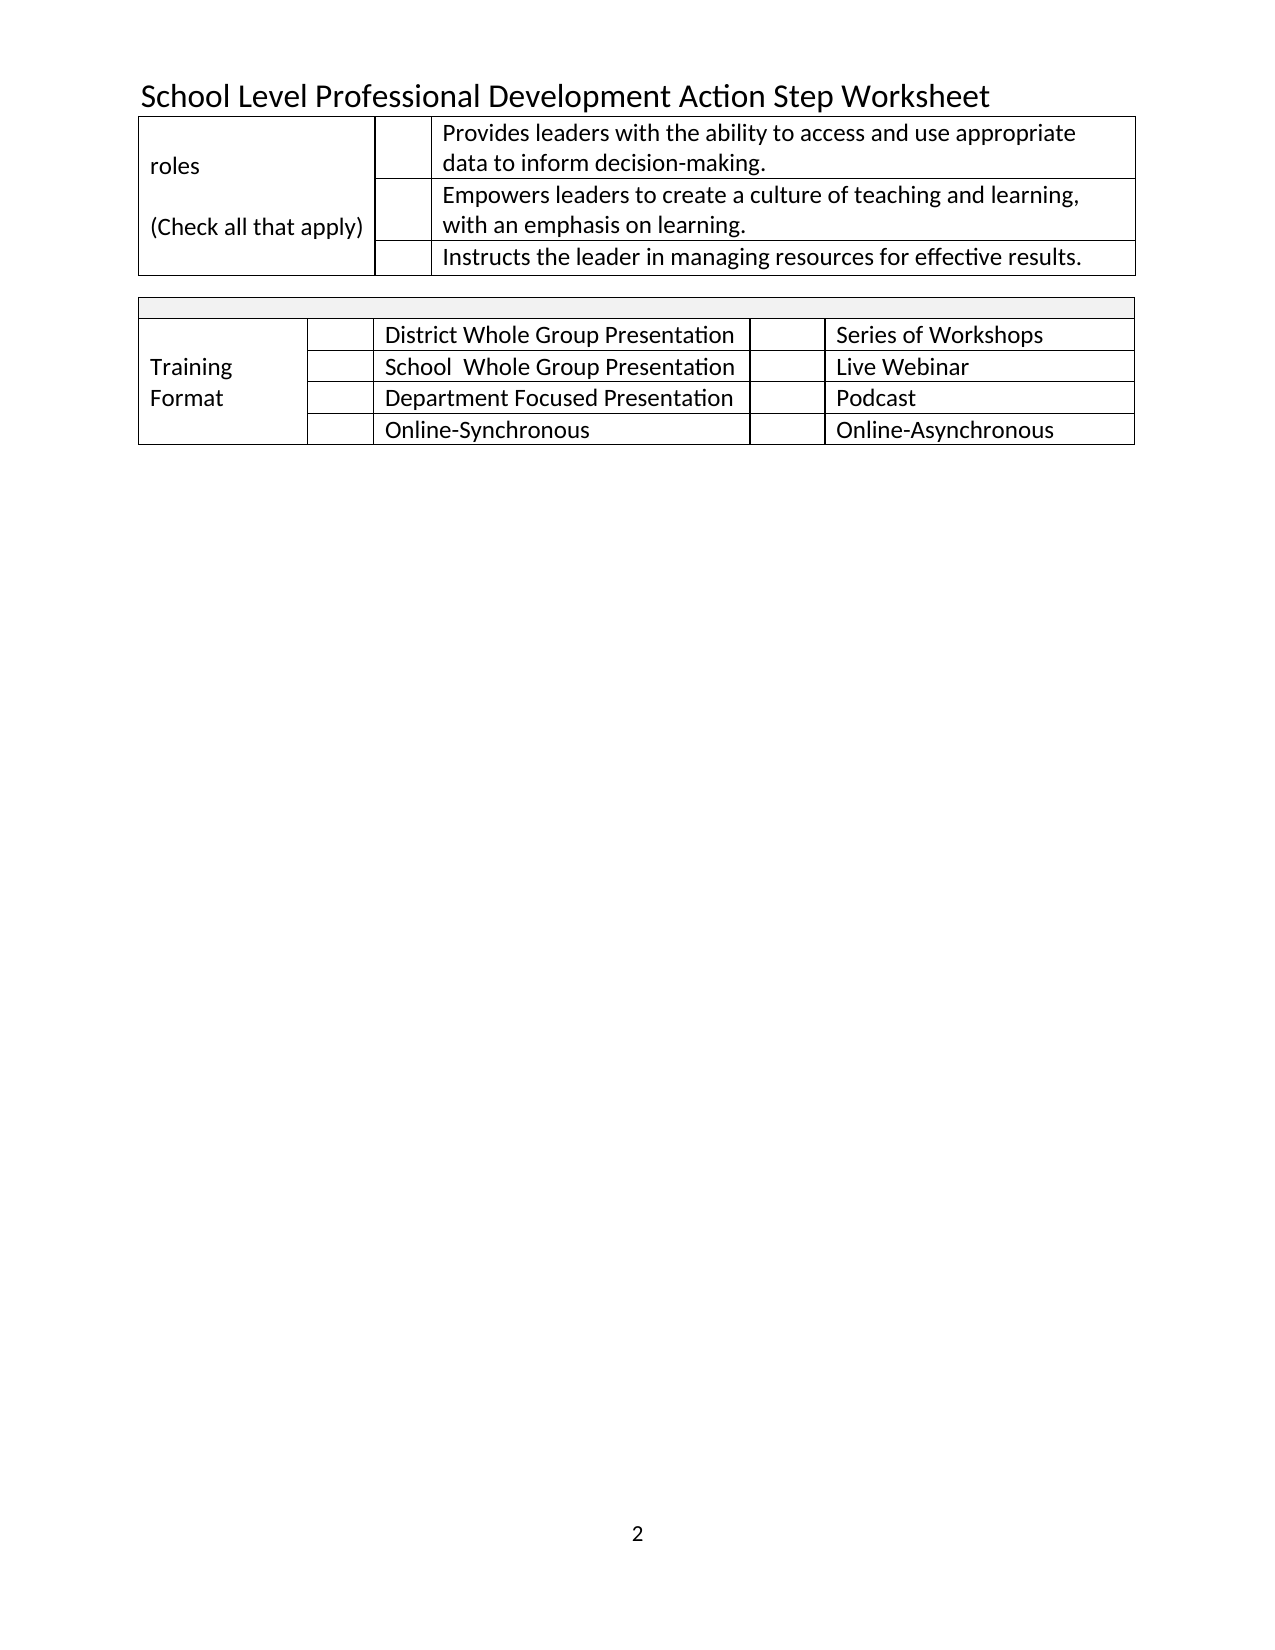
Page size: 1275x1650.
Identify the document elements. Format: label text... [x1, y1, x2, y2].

table_cell [751, 382, 824, 413]
table_cell [376, 117, 431, 178]
table_cell Provides leaders with the ability to access and use appropriate data to inform decision-making. [432, 117, 1135, 178]
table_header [139, 117, 374, 275]
table_cell Empowers leaders to create a culture of teaching and learning, with an emphasis on learning. [432, 179, 1135, 240]
table_cell [751, 319, 824, 350]
table_cell Podcast [826, 382, 1134, 413]
table_cell [308, 414, 373, 444]
table_cell [308, 382, 373, 413]
table_cell Online-Synchronous [374, 414, 749, 444]
table_cell Department Focused Presentation [374, 382, 749, 413]
table_cell Series of Workshops [826, 319, 1134, 350]
table_cell [376, 241, 431, 275]
table_cell [751, 351, 824, 381]
table_cell [308, 351, 373, 381]
table_cell Online-Asynchronous [826, 414, 1134, 444]
table_cell Training Format [139, 319, 307, 444]
table_cell District Whole Group Presentation [374, 319, 749, 350]
table_cell School Whole Group Presentation [374, 351, 749, 381]
table_cell [308, 319, 373, 350]
table_cell Live Webinar [826, 351, 1134, 381]
table_cell Instructs the leader in managing resources for effective results. [432, 241, 1135, 275]
table_header [139, 298, 1134, 318]
table_cell [376, 179, 431, 240]
table_cell [751, 414, 824, 444]
